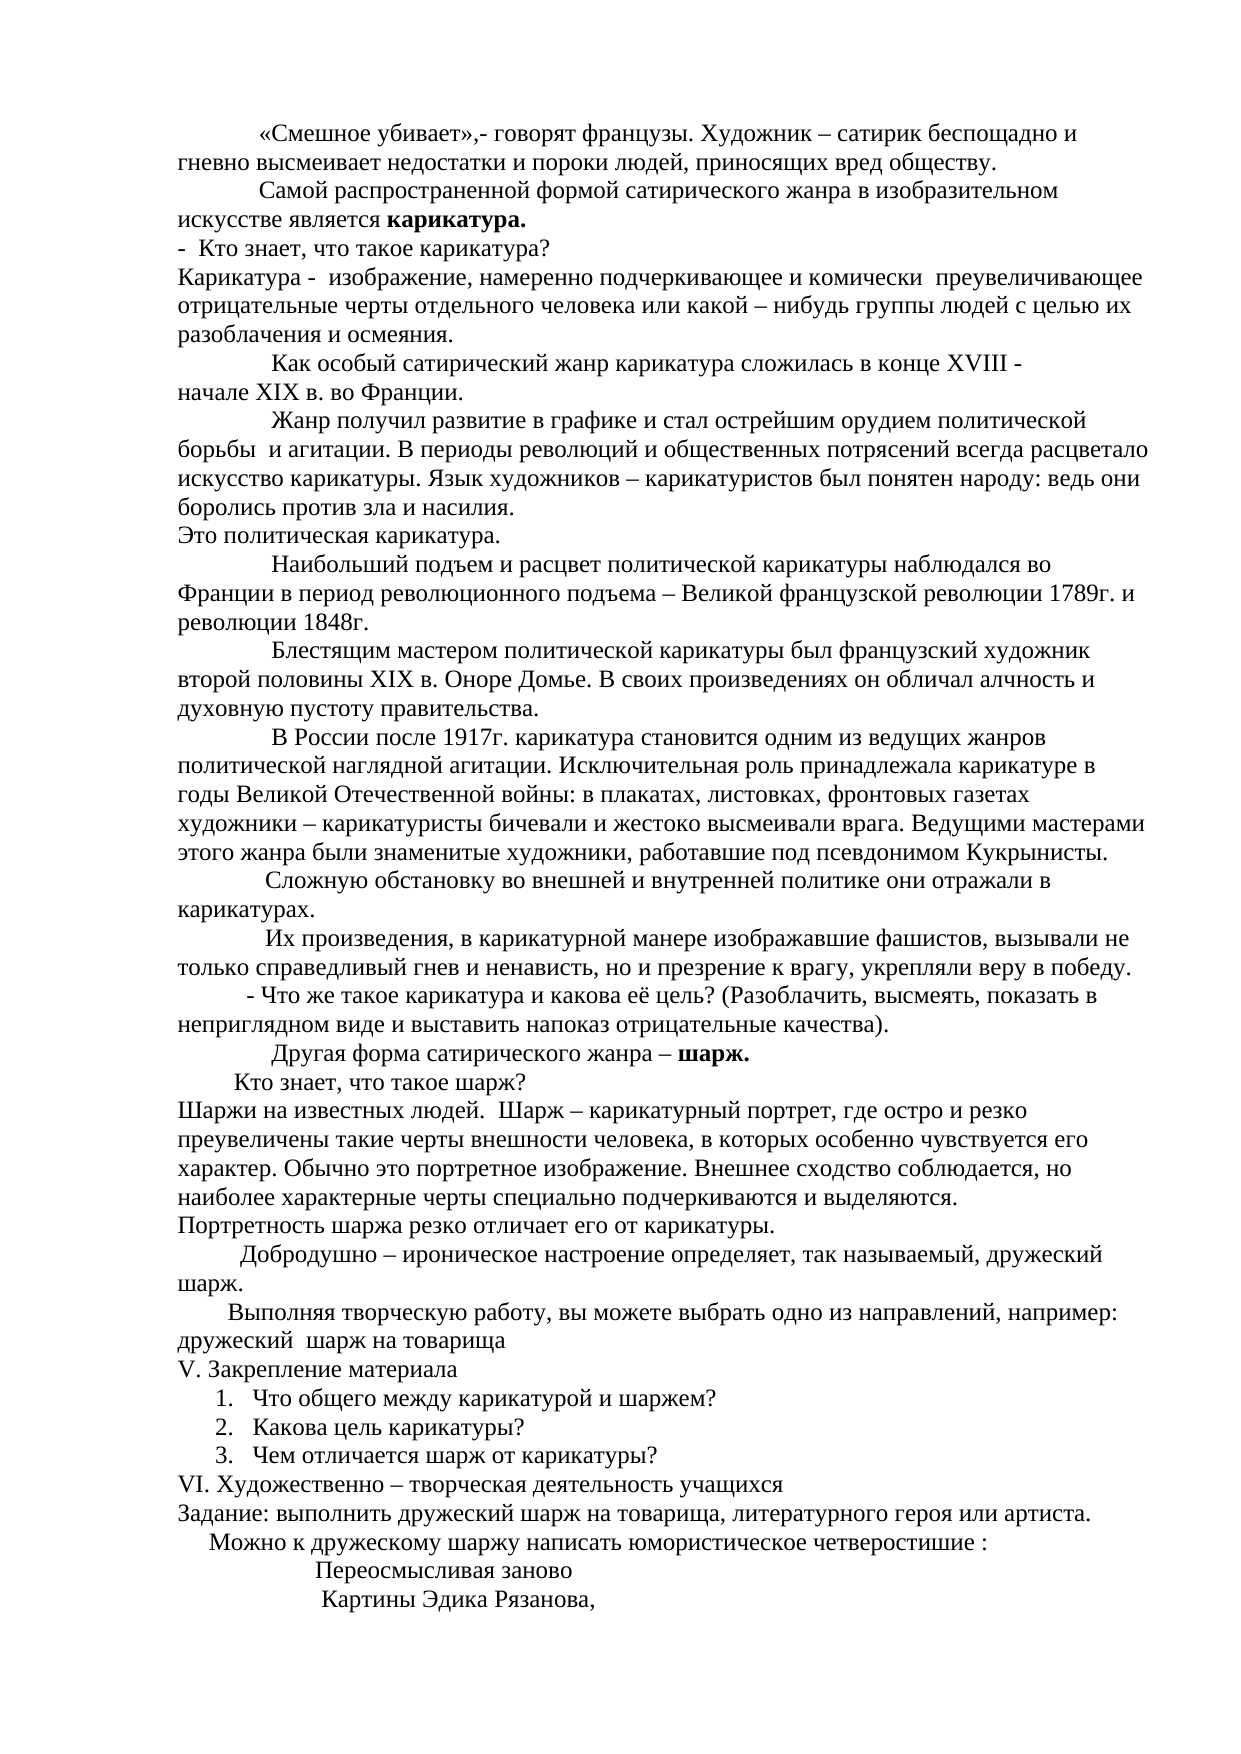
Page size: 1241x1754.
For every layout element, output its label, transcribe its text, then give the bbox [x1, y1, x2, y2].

text Блестящим мастером политической карикатуры был французский художник второй половины XIX в. Оноре Домье. В своих произведениях он обличал алчность и духовную пустоту правительства. [177, 636, 1152, 722]
text - Что же такое карикатура и какова её цель? (Разоблачить, высмеять, показать в неприглядном виде и выставить напоказ отрицательные качества). [177, 981, 1152, 1038]
text Это политическая карикатура. [177, 521, 1152, 549]
list Что общего между карикатурой и шаржем? [215, 1383, 1152, 1412]
text Самой распространенной формой сатирического жанра в изобразительном искусстве является карикатура. [177, 176, 1152, 233]
text Наибольший подъем и расцвет политической карикатуры наблюдался во Франции в период революционного подъема – Великой французской революции 1789г. и революции 1848г. [177, 549, 1152, 636]
text «Смешное убивает»,- говорят французы. Художник – сатирик беспощадно и гневно высмеивает недостатки и пороки людей, приносящих вред обществу. [177, 118, 1152, 176]
text Их произведения, в карикатурной манере изображавшие фашистов, вызывали не только справедливый гнев и ненависть, но и презрение к врагу, укрепляли веру в победу. [177, 923, 1152, 981]
list Чем отличается шарж от карикатуры? [215, 1441, 1152, 1469]
text VI. Художественно – творческая деятельность учащихся [177, 1469, 1152, 1498]
text Переосмысливая заново [177, 1556, 1152, 1584]
text Карикатура - изображение, намеренно подчеркивающее и комически преувеличивающее отрицательные черты отдельного человека или какой – нибудь группы людей с целью их разоблачения и осмеяния. [177, 262, 1152, 348]
text Добродушно – ироническое настроение определяет, так называемый, дружеский шарж. [177, 1239, 1152, 1297]
text В России после 1917г. карикатура становится одним из ведущих жанров политической наглядной агитации. Исключительная роль принадлежала карикатуре в годы Великой Отечественной войны: в плакатах, листовках, фронтовых газетах художники – карикатуристы бичевали и жестоко высмеивали врага. Ведущими мастерами этого жанра были знаменитые художники, работавшие под псевдонимом Кукрынисты. [177, 722, 1152, 866]
text Кто знает, что такое шарж? [177, 1067, 1152, 1096]
text Выполняя творческую работу, вы можете выбрать одно из направлений, например: дружеский шарж на товарища [177, 1297, 1152, 1354]
text начале XIX в. во Франции. [177, 377, 1152, 406]
text Сложную обстановку во внешней и внутренней политике они отражали в карикатурах. [177, 866, 1152, 923]
text - Кто знает, что такое карикатура? [177, 233, 1152, 262]
text Можно к дружескому шаржу написать юмористическое четверостишие : [177, 1527, 1152, 1556]
text Портретность шаржа резко отличает его от карикатуры. [177, 1211, 1152, 1239]
list Какова цель карикатуры? [215, 1412, 1152, 1441]
text Картины Эдика Рязанова, [177, 1584, 1152, 1613]
text Шаржи на известных людей. Шарж – карикатурный портрет, где остро и резко преувеличены такие черты внешности человека, в которых особенно чувствуется его характер. Обычно это портретное изображение. Внешнее сходство соблюдается, но наиболее характерные черты специально подчеркиваются и выделяются. [177, 1096, 1152, 1211]
text Жанр получил развитие в графике и стал острейшим орудием политической борьбы и агитации. В периоды революций и общественных потрясений всегда расцветало искусство карикатуры. Язык художников – карикатуристов был понятен народу: ведь они боролись против зла и насилия. [177, 406, 1152, 521]
text Другая форма сатирического жанра – шарж. [177, 1038, 1152, 1067]
text V. Закрепление материала [177, 1354, 1152, 1383]
text Как особый сатирический жанр карикатура сложилась в конце XVIII - [177, 348, 1152, 377]
text Задание: выполнить дружеский шарж на товарища, литературного героя или артиста. [177, 1498, 1152, 1527]
